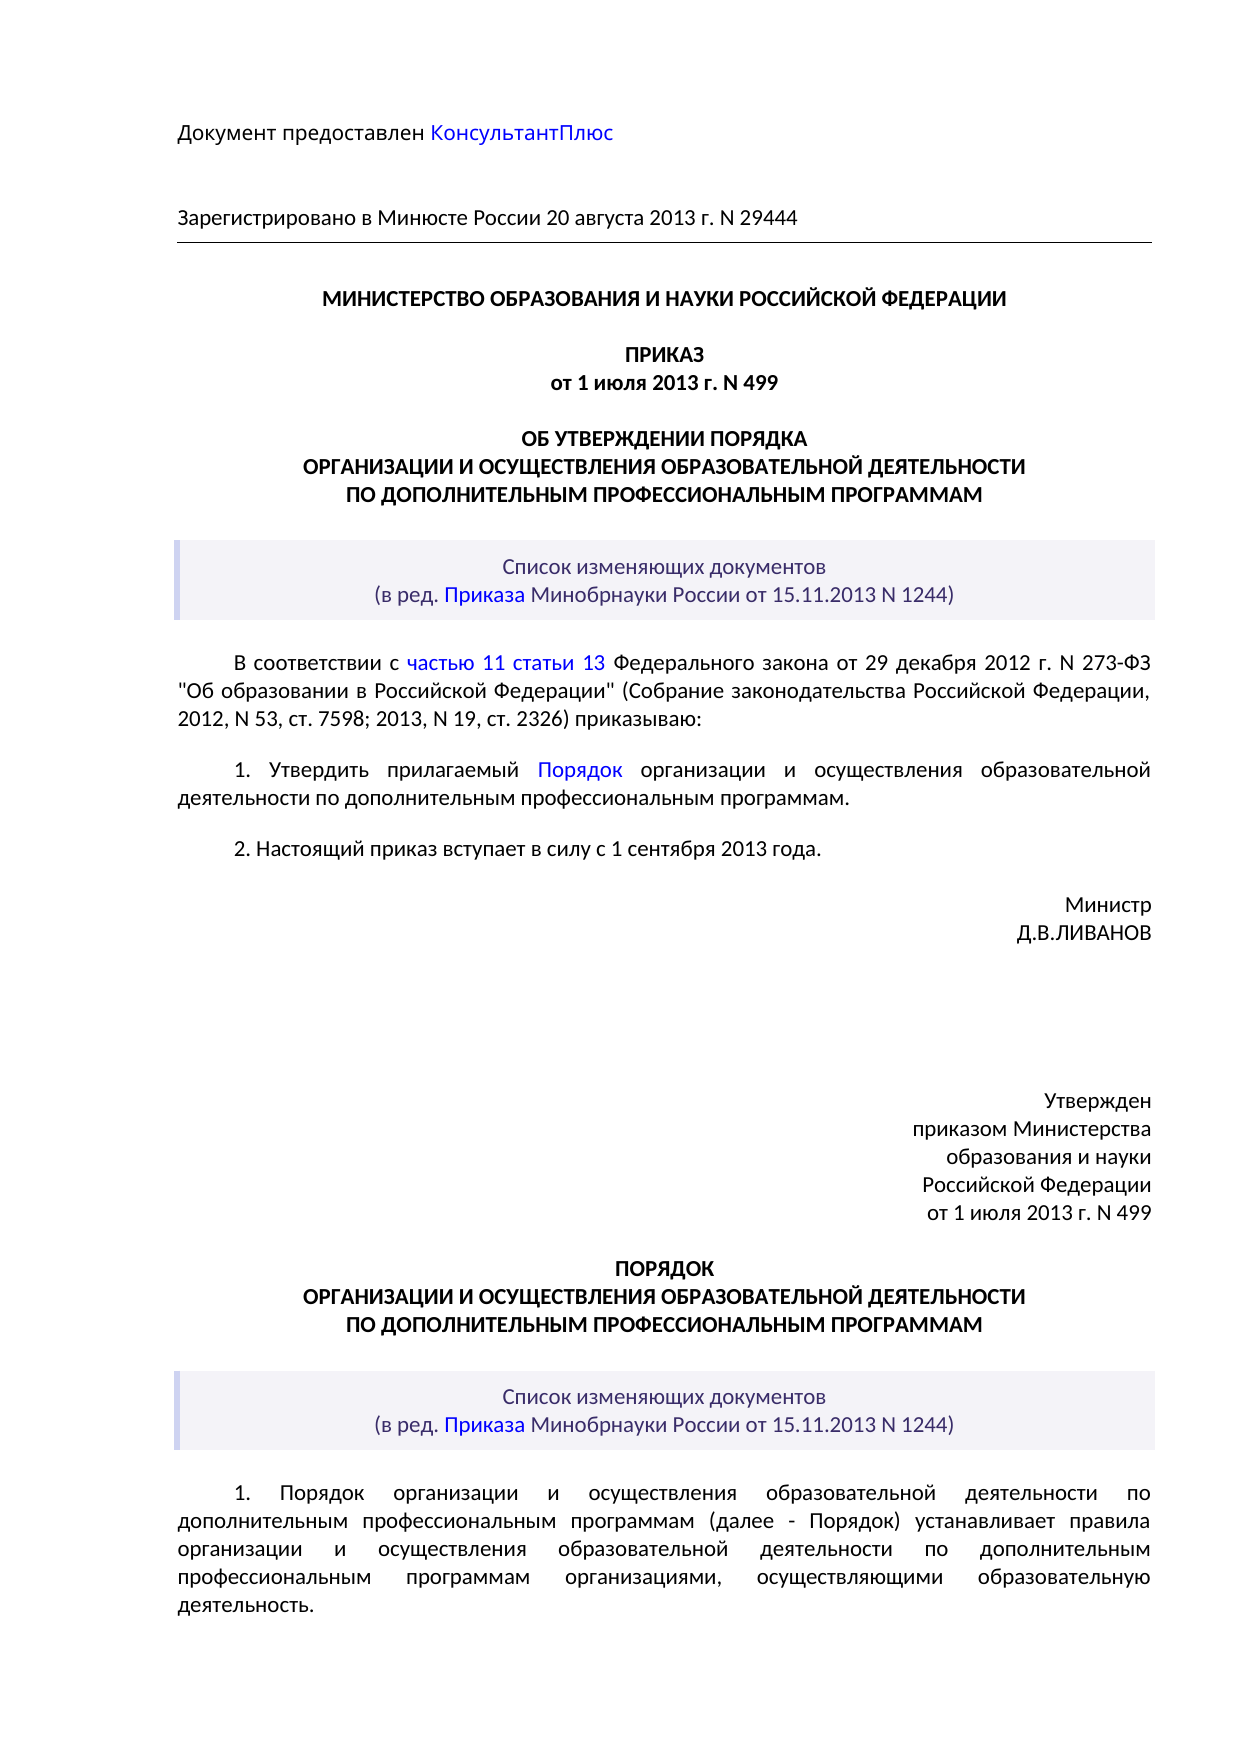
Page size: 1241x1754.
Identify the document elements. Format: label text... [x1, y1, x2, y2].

text 1. Порядок организации и осуществления образовательной деятельности по дополнительным профессиональным программам (далее - Порядок) устанавливает правила организации и осуществления образовательной деятельности по дополнительным профессиональным программам организациями, осуществляющими образовательную деятельность. [177, 1478, 1152, 1618]
table_header Список изменяющих документов (в ред. Приказа Минобрнауки России от 15.11.2013 N 1244) [180, 1371, 1149, 1450]
text 2. Настоящий приказ вступает в силу с 1 сентября 2013 года. [177, 834, 1152, 862]
text Д.В.ЛИВАНОВ [177, 918, 1152, 946]
text Зарегистрировано в Минюсте России 20 августа 2013 г. N 29444 [177, 203, 1152, 231]
text 1. Утвердить прилагаемый Порядок организации и осуществления образовательной деятельности по дополнительным профессиональным программам. [177, 755, 1152, 811]
title от 1 июля 2013 г. N 499 [177, 368, 1152, 396]
title ПО ДОПОЛНИТЕЛЬНЫМ ПРОФЕССИОНАЛЬНЫМ ПРОГРАММАМ [177, 1310, 1152, 1338]
title ПРИКАЗ [177, 340, 1152, 368]
title ОРГАНИЗАЦИИ И ОСУЩЕСТВЛЕНИЯ ОБРАЗОВАТЕЛЬНОЙ ДЕЯТЕЛЬНОСТИ [177, 452, 1152, 480]
text В соответствии с частью 11 статьи 13 Федерального закона от 29 декабря 2012 г. N 273-ФЗ "Об образовании в Российской Федерации" (Собрание законодательства Российской Федерации, 2012, N 53, ст. 7598; 2013, N 19, ст. 2326) приказываю: [177, 648, 1152, 732]
title ОБ УТВЕРЖДЕНИИ ПОРЯДКА [177, 424, 1152, 452]
table_header Список изменяющих документов (в ред. Приказа Минобрнауки России от 15.11.2013 N 1244) [180, 540, 1149, 620]
text Утвержден [177, 1086, 1152, 1114]
title Документ предоставлен КонсультантПлюс [177, 118, 1152, 175]
title ПО ДОПОЛНИТЕЛЬНЫМ ПРОФЕССИОНАЛЬНЫМ ПРОГРАММАМ [177, 480, 1152, 508]
title ОРГАНИЗАЦИИ И ОСУЩЕСТВЛЕНИЯ ОБРАЗОВАТЕЛЬНОЙ ДЕЯТЕЛЬНОСТИ [177, 1282, 1152, 1310]
text Министр [177, 890, 1152, 918]
title ПОРЯДОК [177, 1254, 1152, 1282]
title МИНИСТЕРСТВО ОБРАЗОВАНИЯ И НАУКИ РОССИЙСКОЙ ФЕДЕРАЦИИ [177, 284, 1152, 312]
text приказом Министерства [177, 1114, 1152, 1142]
text от 1 июля 2013 г. N 499 [177, 1198, 1152, 1226]
text образования и науки [177, 1142, 1152, 1170]
text Российской Федерации [177, 1170, 1152, 1198]
